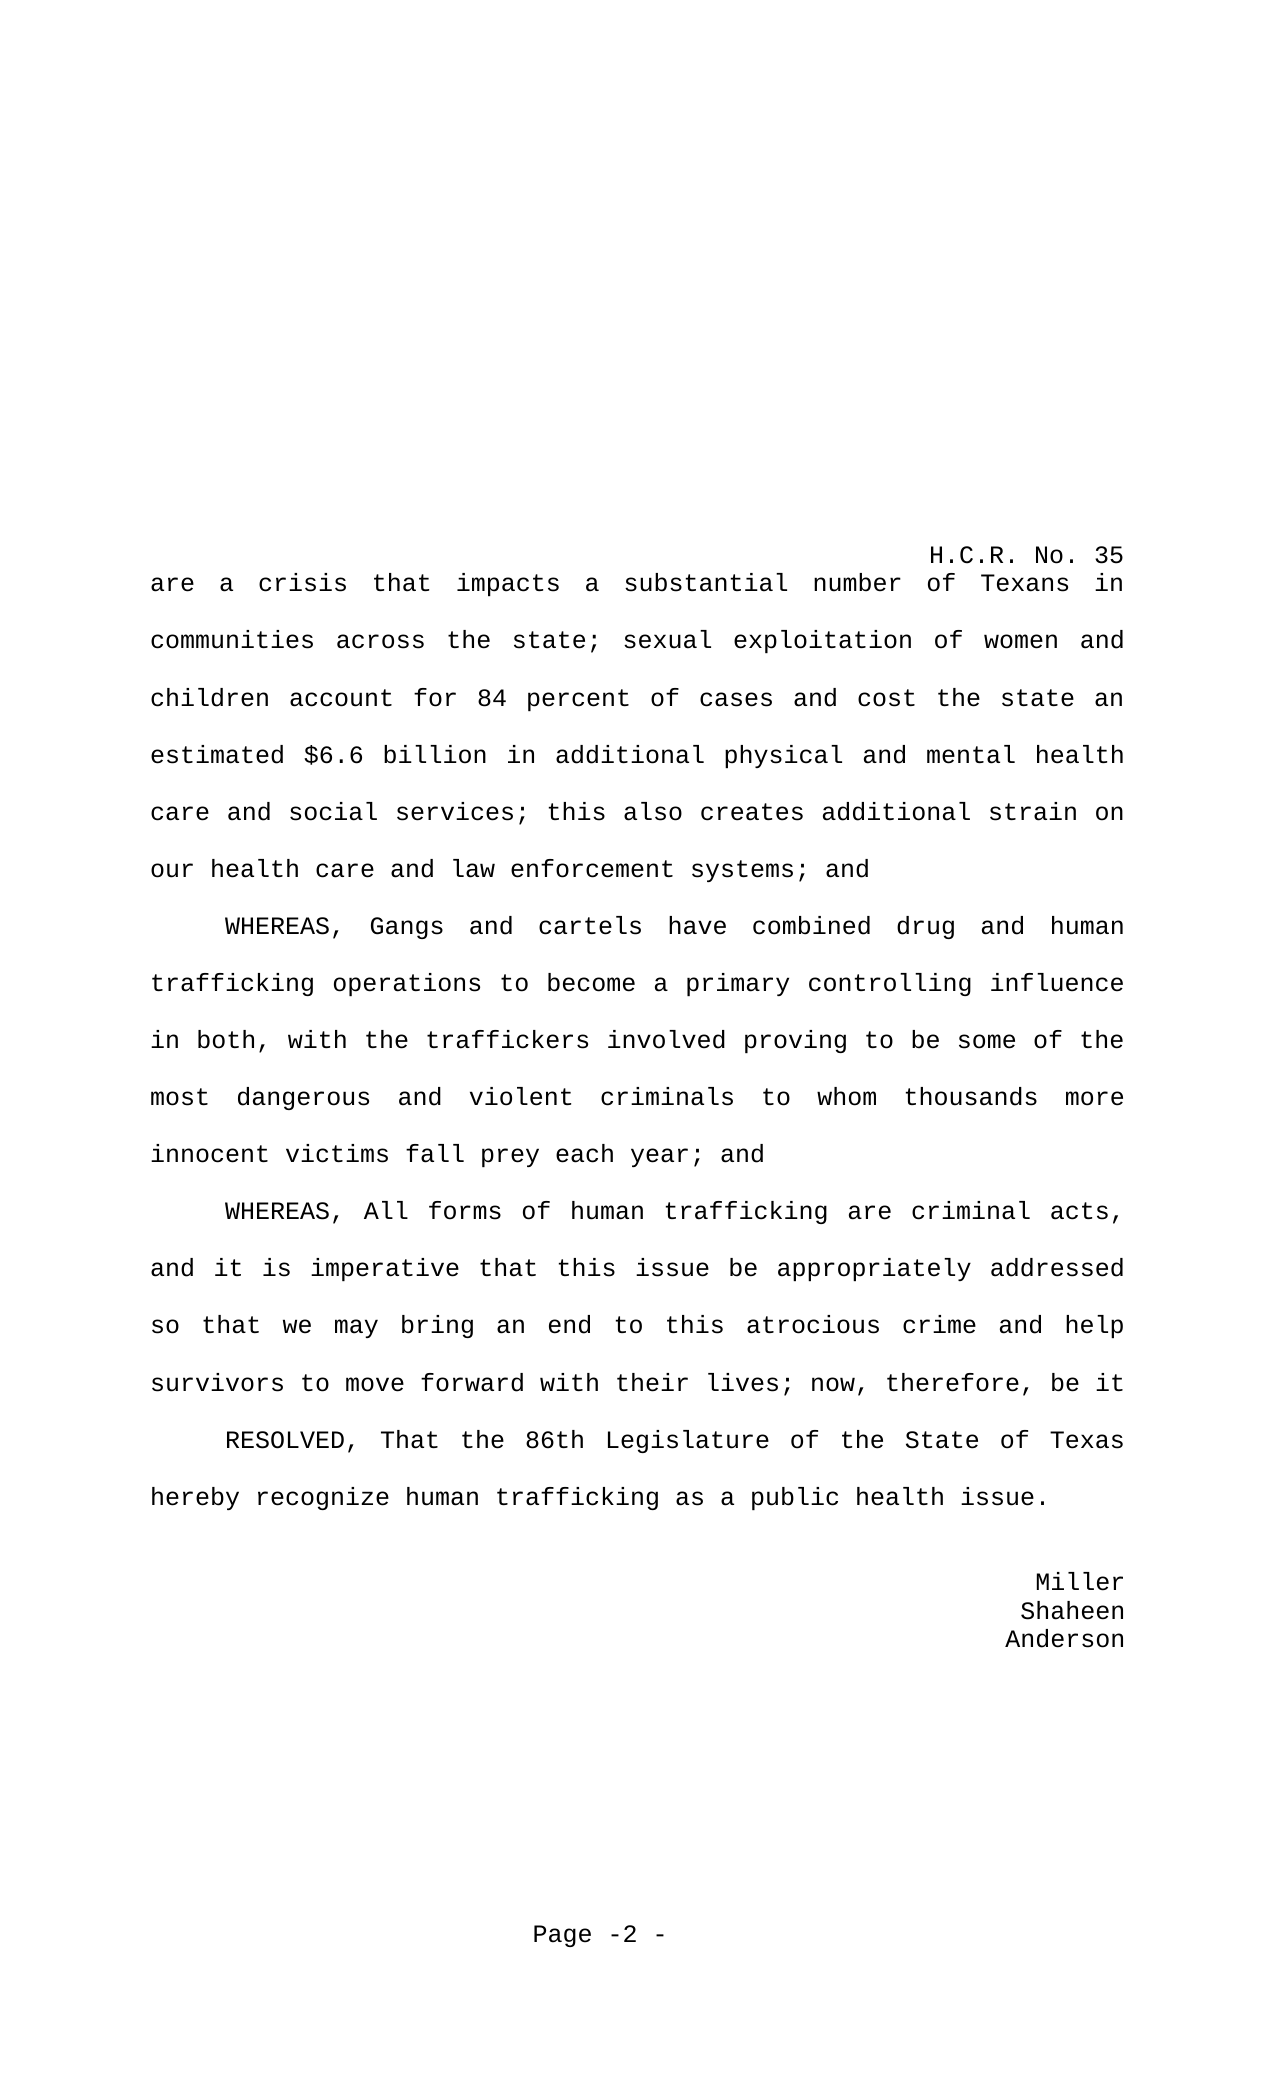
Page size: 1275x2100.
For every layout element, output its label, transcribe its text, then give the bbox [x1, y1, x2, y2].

text WHEREAS, All forms of human trafficking are criminal acts, and it is imperative that this issue be appropriately addressed so that we may bring an end to this atrocious crime and help survivors to move forward with their lives; now, therefore, be it [150, 1199, 1125, 1398]
text Anderson [150, 1627, 1125, 1655]
text Miller [150, 1570, 1125, 1598]
text WHEREAS, Gangs and cartels have combined drug and human trafficking operations to become a primary controlling influence in both, with the traffickers involved proving to be some of the most dangerous and violent criminals to whom thousands more innocent victims fall prey each year; and [150, 913, 1125, 1170]
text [150, 571, 1125, 885]
text Shaheen [150, 1598, 1125, 1627]
text RESOLVED, That the 86th Legislature of the State of Texas hereby recognize human trafficking as a public health issue. [150, 1427, 1125, 1513]
